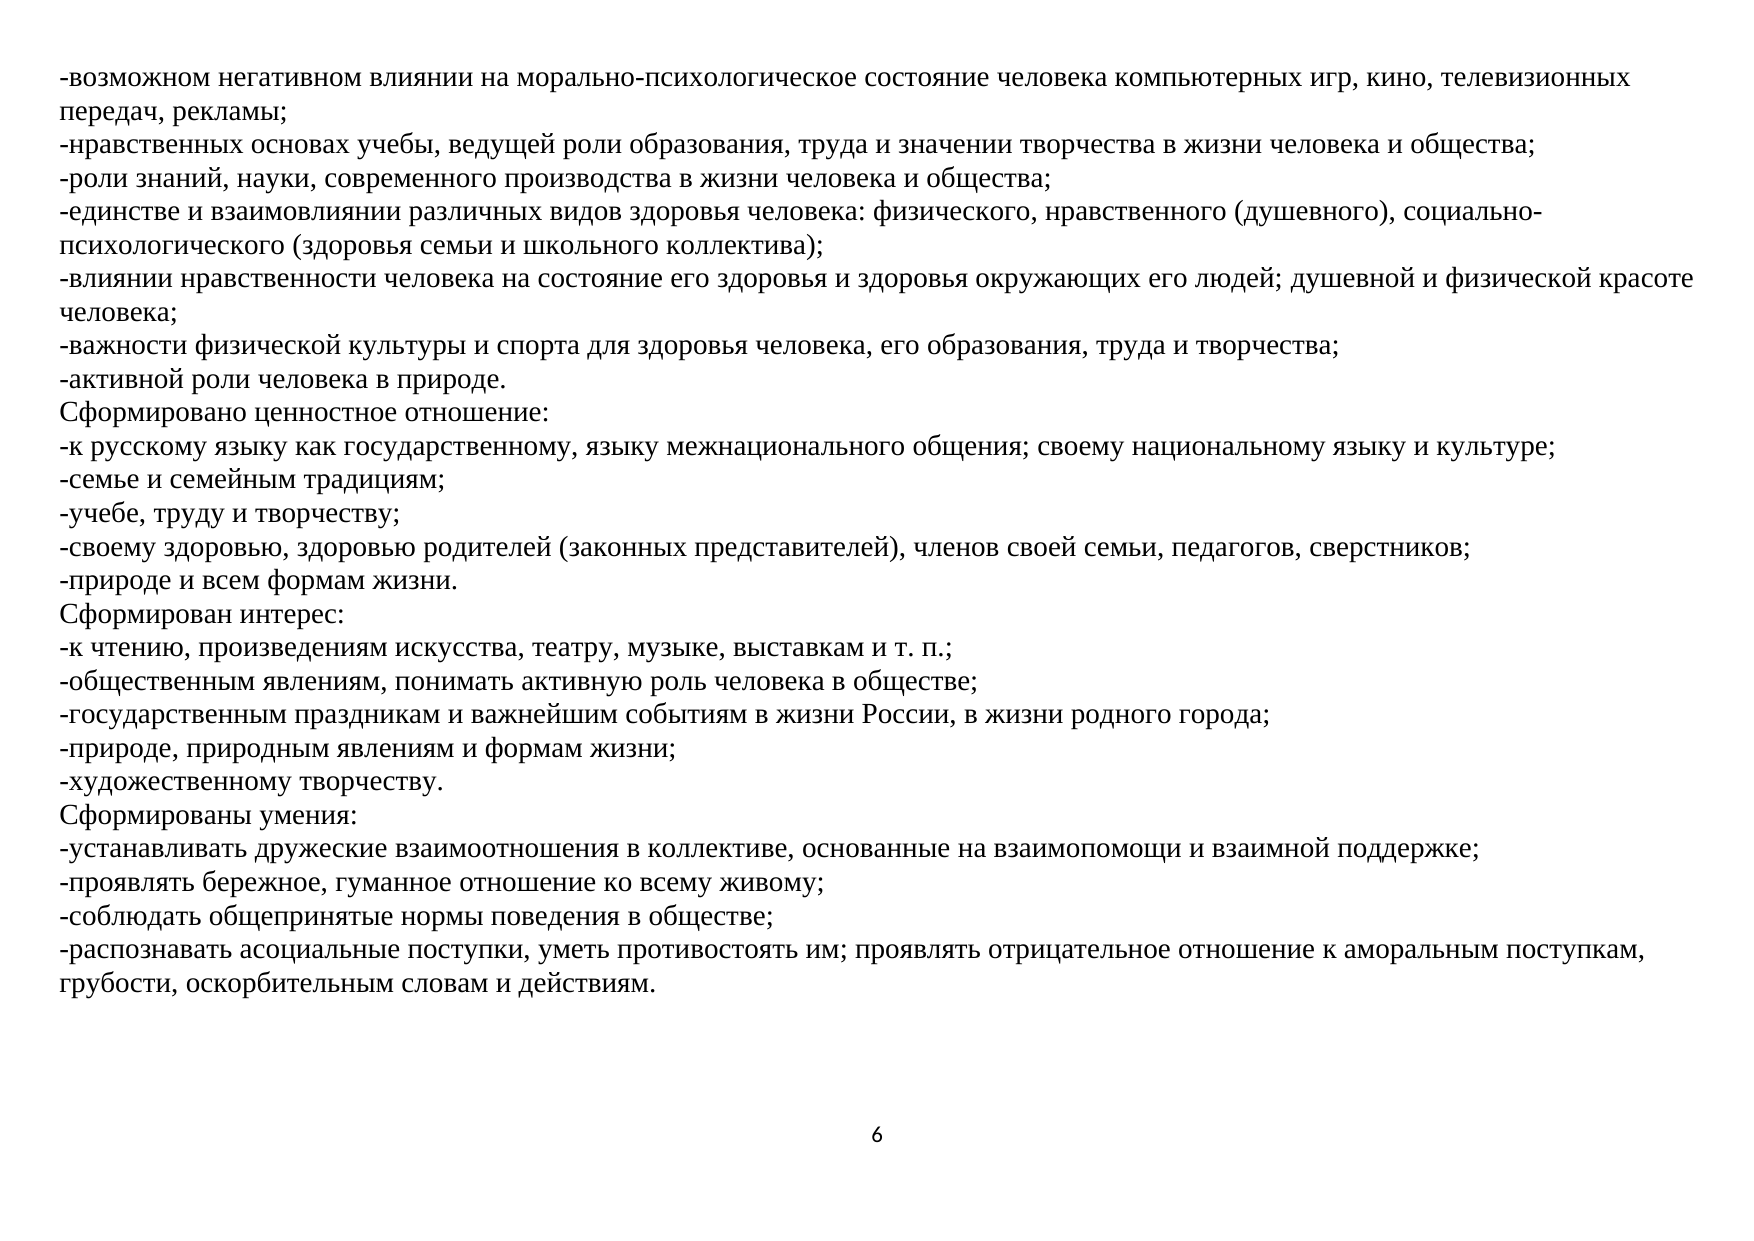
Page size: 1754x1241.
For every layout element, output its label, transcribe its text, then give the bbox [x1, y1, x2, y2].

text Сформировано ценностное отношение: [59, 394, 1695, 428]
text -государственным праздникам и важнейшим событиям в жизни России, в жизни родного города; [59, 696, 1695, 730]
text -нравственных основах учебы, ведущей роли образования, труда и значении творчества в жизни человека и общества; [59, 126, 1695, 160]
text -семье и семейным традициям; [59, 462, 1695, 495]
text -к русскому языку как государственному, языку межнационального общения; своему национальному языку и культуре; [59, 428, 1695, 462]
text -возможном негативном влиянии на морально-психологическое состояние человека компьютерных игр, кино, телевизионных передач, рекламы; [59, 59, 1695, 126]
text -учебе, труду и творчеству; [59, 495, 1695, 529]
text -природе и всем формам жизни. [59, 562, 1695, 596]
text -к чтению, произведениям искусства, театру, музыке, выставкам и т. п.; [59, 629, 1695, 663]
text -распознавать асоциальные поступки, уметь противостоять им; проявлять отрицательное отношение к аморальным поступкам, грубости, оскорбительным словам и действиям. [59, 931, 1695, 998]
text Сформирован интерес: [59, 596, 1695, 629]
text -влиянии нравственности человека на состояние его здоровья и здоровья окружающих его людей; душевной и физической красоте человека; [59, 260, 1695, 327]
text -проявлять бережное, гуманное отношение ко всему живому; [59, 864, 1695, 898]
text -природе, природным явлениям и формам жизни; [59, 730, 1695, 763]
text -важности физической культуры и спорта для здоровья человека, его образования, труда и творчества; [59, 327, 1695, 361]
text -художественному творчеству. [59, 763, 1695, 797]
text -роли знаний, науки, современного производства в жизни человека и общества; [59, 160, 1695, 193]
text -соблюдать общепринятые нормы поведения в обществе; [59, 898, 1695, 931]
text -общественным явлениям, понимать активную роль человека в обществе; [59, 663, 1695, 696]
text Сформированы умения: [59, 797, 1695, 831]
text -активной роли человека в природе. [59, 361, 1695, 394]
text -устанавливать дружеские взаимоотношения в коллективе, основанные на взаимопомощи и взаимной поддержке; [59, 831, 1695, 864]
text -своему здоровью, здоровью родителей (законных представителей), членов своей семьи, педагогов, сверстников; [59, 529, 1695, 562]
text -единстве и взаимовлиянии различных видов здоровья человека: физического, нравственного (душевного), социально-психологического (здоровья семьи и школьного коллектива); [59, 193, 1695, 260]
